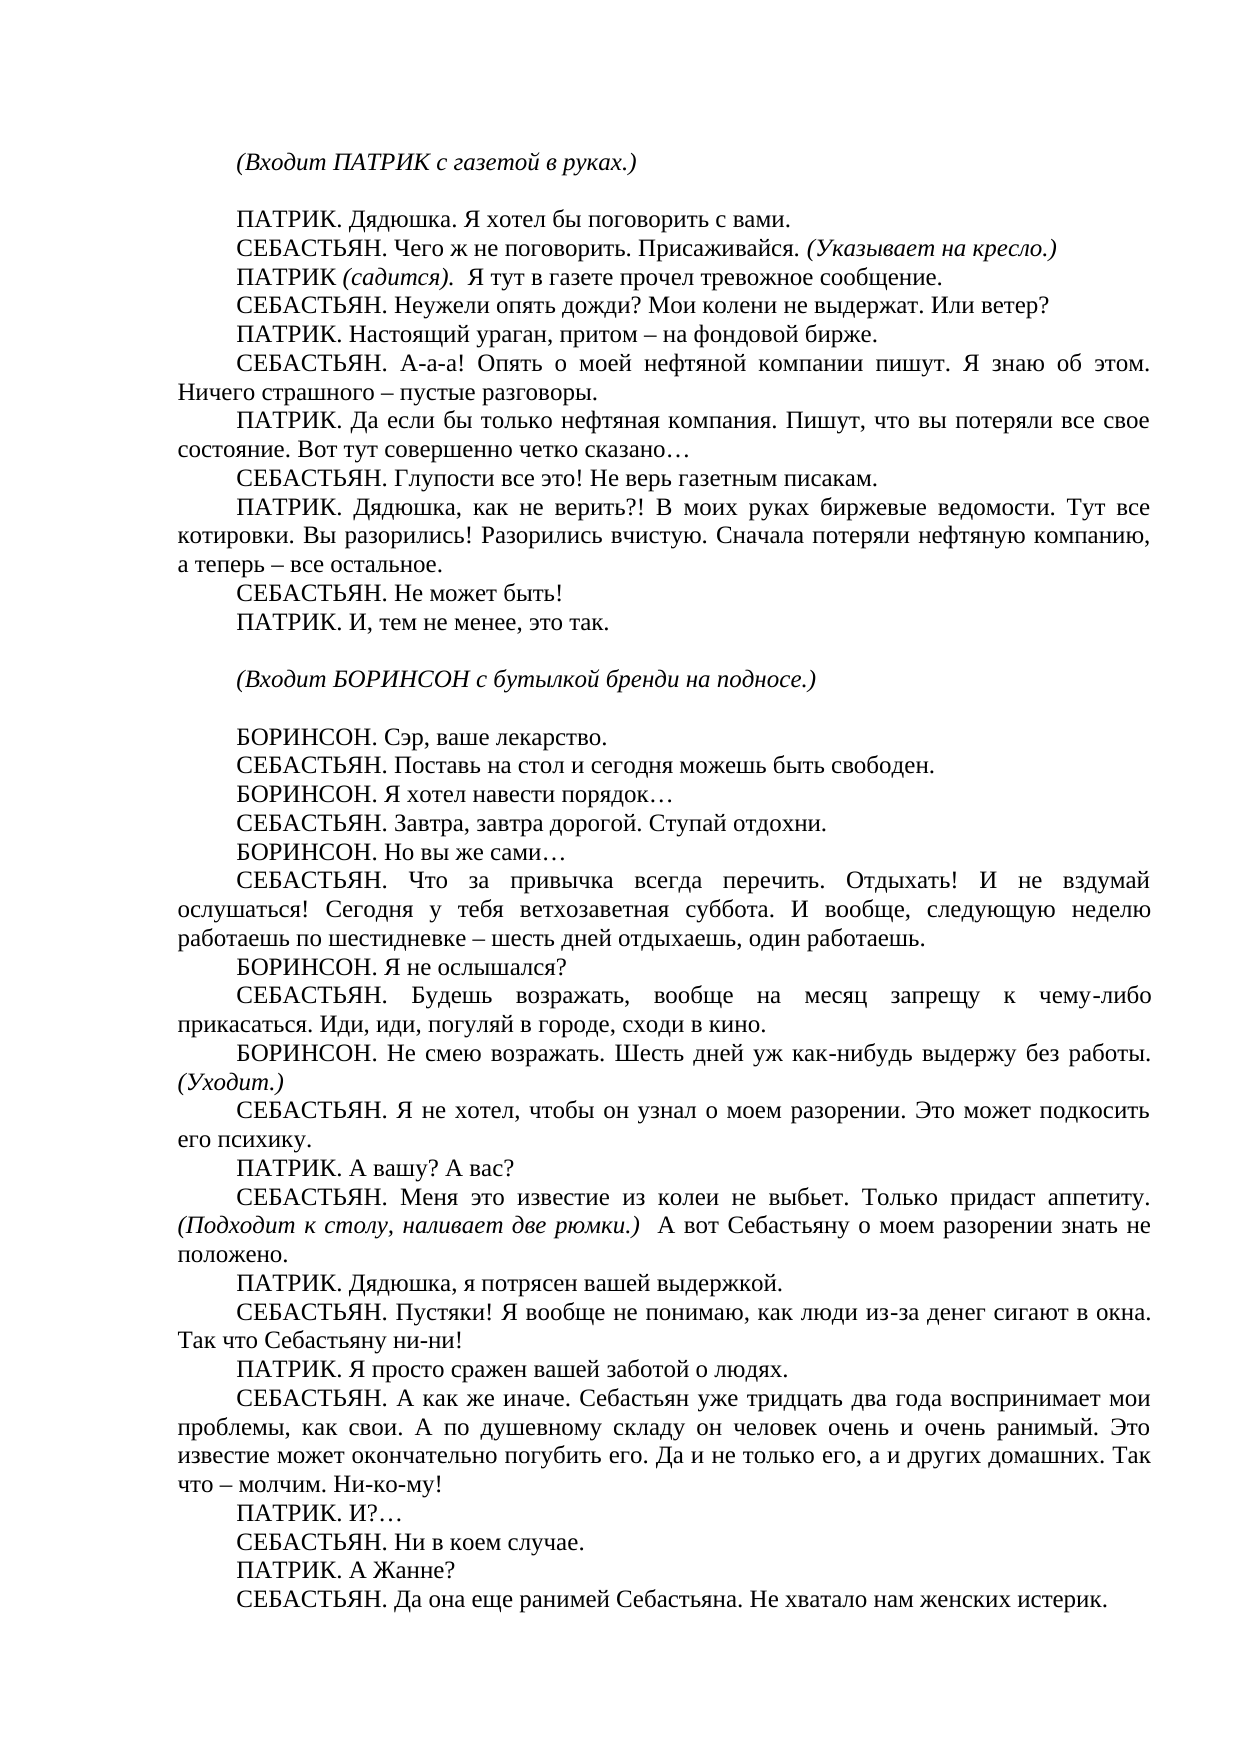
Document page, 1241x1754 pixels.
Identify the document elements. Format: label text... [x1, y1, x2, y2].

text СЕБАСТЬЯН. Глупости все это! Не верь газетным писакам. [177, 463, 1152, 492]
text БОРИНСОН. Но вы же сами… [177, 837, 1152, 866]
text ПАТРИК. Дядюшка. Я хотел бы поговорить с вами. [177, 204, 1152, 233]
text СЕБАСТЬЯН. Не может быть! [177, 578, 1152, 607]
text СЕБАСТЬЯН. Неужели опять дожди? Мои колени не выдержат. Или ветер? [177, 291, 1152, 319]
text СЕБАСТЬЯН. Чего ж не поговорить. Присаживайся. (Указывает на кресло.) [177, 233, 1152, 262]
text ПАТРИК. Дядюшка, я потрясен вашей выдержкой. [177, 1268, 1152, 1297]
text СЕБАСТЬЯН. А-а-а! Опять о моей нефтяной компании пишут. Я знаю об этом. Ничего страшного – пустые разговоры. [177, 348, 1152, 406]
text СЕБАСТЬЯН. Я не хотел, чтобы он узнал о моем разорении. Это может подкосить его психику. [177, 1096, 1152, 1153]
text ПАТРИК. И, тем не менее, это так. [177, 607, 1152, 636]
text СЕБАСТЬЯН. Да она еще ранимей Себастьяна. Не хватало нам женских истерик. [177, 1584, 1152, 1613]
text ПАТРИК. А Жанне? [177, 1556, 1152, 1584]
text СЕБАСТЬЯН. Пустяки! Я вообще не понимаю, как люди из-за денег сигают в окна. Так что Себастьяну ни-ни! [177, 1297, 1152, 1354]
text ПАТРИК. Настоящий ураган, притом – на фондовой бирже. [177, 319, 1152, 348]
text (Входит БОРИНСОН с бутылкой бренди на подносе.) [177, 664, 1152, 693]
text СЕБАСТЬЯН. Что за привычка всегда перечить. Отдыхать! И не вздумай ослушаться! Сегодня у тебя ветхозаветная суббота. И вообще, следующую неделю работаешь по шестидневке – шесть дней отдыхаешь, один работаешь. [177, 866, 1152, 952]
text БОРИНСОН. Не смею возражать. Шесть дней уж как-нибудь выдержу без работы. (Уходит.) [177, 1038, 1152, 1096]
text ПАТРИК. И?… [177, 1498, 1152, 1527]
text СЕБАСТЬЯН. Завтра, завтра дорогой. Ступай отдохни. [177, 808, 1152, 837]
text БОРИНСОН. Я не ослышался? [177, 952, 1152, 981]
text БОРИНСОН. Сэр, ваше лекарство. [177, 722, 1152, 751]
text СЕБАСТЬЯН. Будешь возражать, вообще на месяц запрещу к чему-либо прикасаться. Иди, иди, погуляй в городе, сходи в кино. [177, 981, 1152, 1038]
text ПАТРИК. Да если бы только нефтяная компания. Пишут, что вы потеряли все свое состояние. Вот тут совершенно четко сказано… [177, 406, 1152, 463]
text СЕБАСТЬЯН. А как же иначе. Себастьян уже тридцать два года воспринимает мои проблемы, как свои. А по душевному складу он человек очень и очень ранимый. Это известие может окончательно погубить его. Да и не только его, а и других домашних. Так что – молчим. Ни-ко-му! [177, 1383, 1152, 1498]
text СЕБАСТЬЯН. Ни в коем случае. [177, 1527, 1152, 1556]
text ПАТРИК. Я просто сражен вашей заботой о людях. [177, 1354, 1152, 1383]
text СЕБАСТЬЯН. Поставь на стол и сегодня можешь быть свободен. [177, 751, 1152, 779]
text (Входит ПАТРИК с газетой в руках.) [177, 147, 1152, 176]
text ПАТРИК (садится). Я тут в газете прочел тревожное сообщение. [177, 262, 1152, 291]
text ПАТРИК. Дядюшка, как не верить?! В моих руках биржевые ведомости. Тут все котировки. Вы разорились! Разорились вчистую. Сначала потеряли нефтяную компанию, а теперь – все остальное. [177, 492, 1152, 578]
text БОРИНСОН. Я хотел навести порядок… [177, 779, 1152, 808]
text ПАТРИК. А вашу? А вас? [177, 1153, 1152, 1182]
text СЕБАСТЬЯН. Меня это известие из колеи не выбьет. Только придаст аппетиту. (Подходит к столу, наливает две рюмки.) А вот Себастьяну о моем разорении знать не положено. [177, 1182, 1152, 1268]
